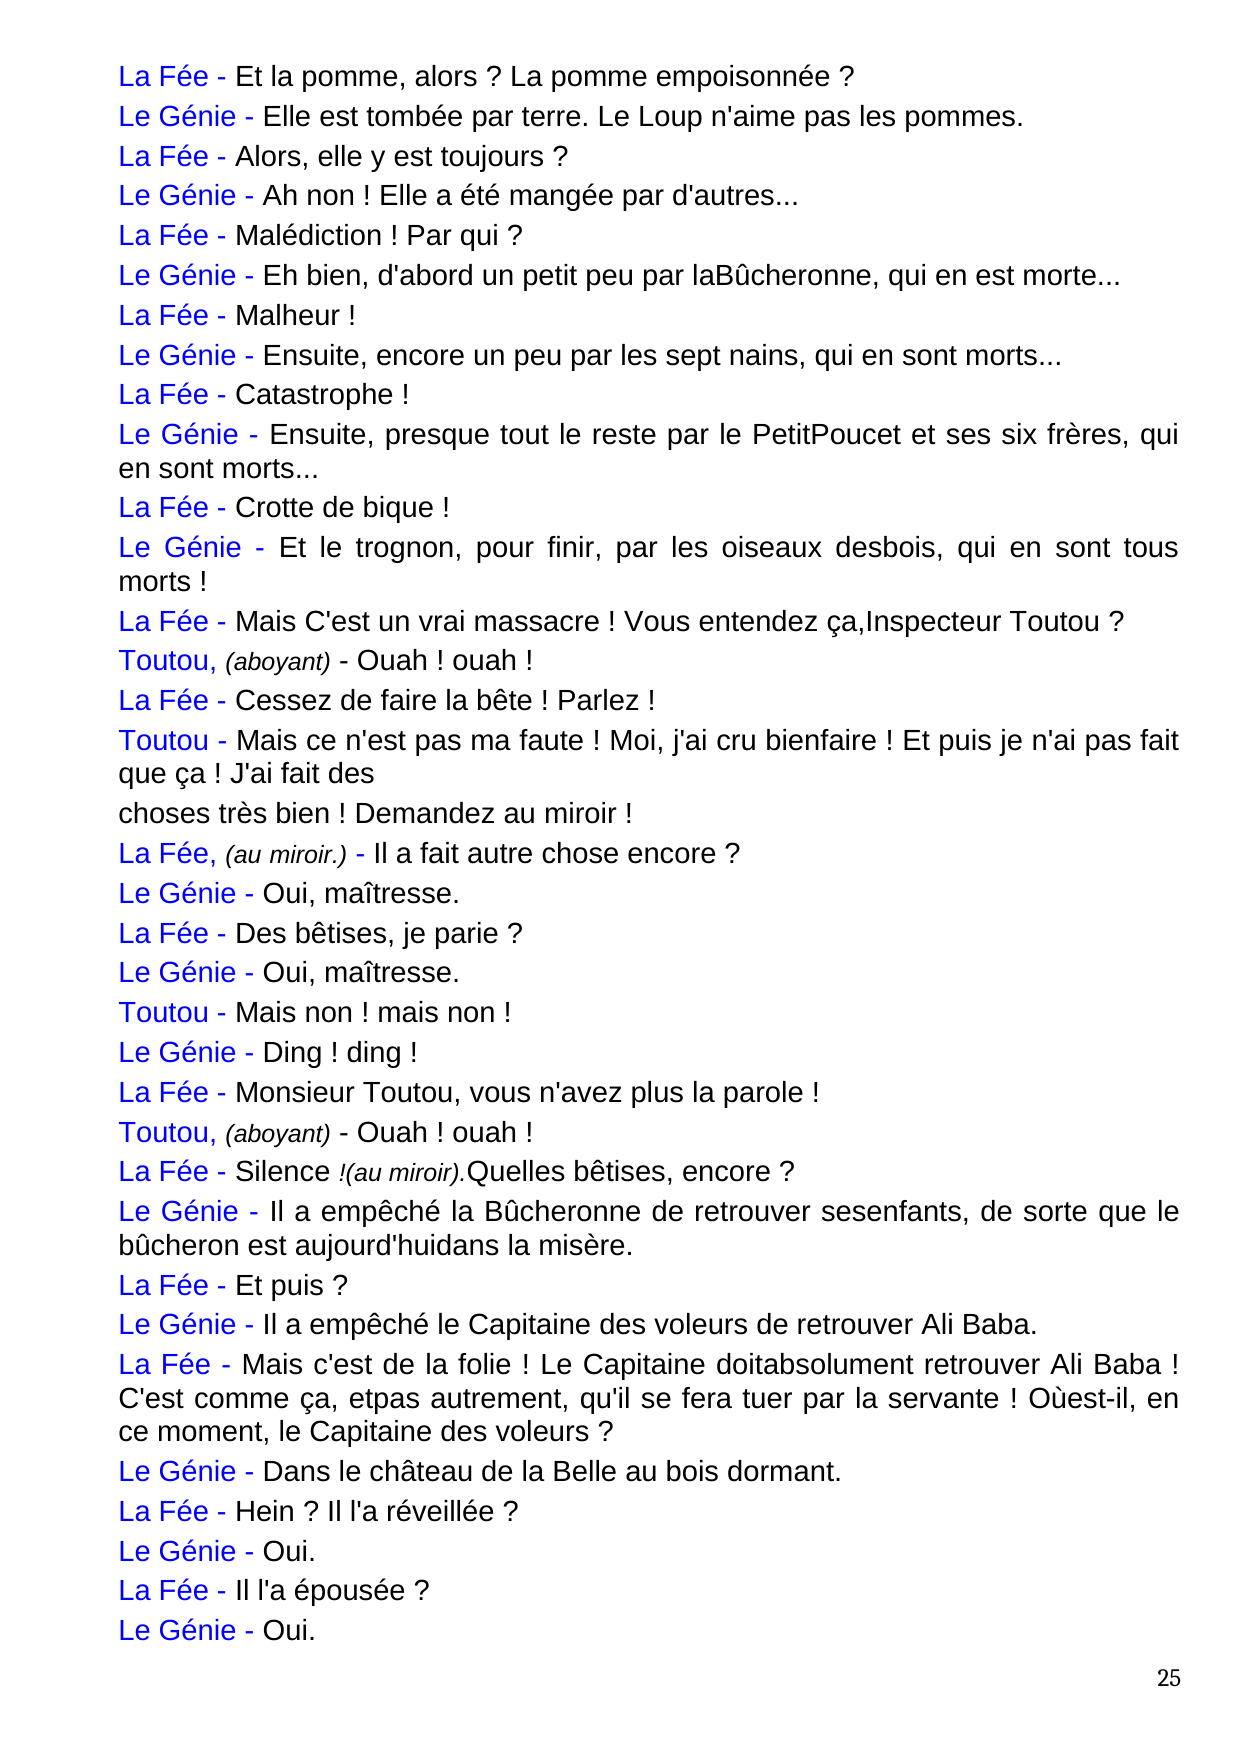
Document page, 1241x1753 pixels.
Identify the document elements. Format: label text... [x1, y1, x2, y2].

text Le Génie - Ah non ! Elle a été mangée par d'autres... [118, 178, 1181, 212]
text La Fée - Hein ? Il l'a réveillée ? [118, 1494, 1181, 1527]
text Le Génie - Il a empêché le Capitaine des voleurs de retrouver Ali Baba. [118, 1307, 1181, 1341]
text La Fée - Crotte de bique ! [118, 491, 1181, 524]
text Toutou - Mais non ! mais non ! [118, 995, 1181, 1029]
text Le Génie - Eh bien, d'abord un petit peu par la Bûcheronne, qui en est morte... [118, 258, 1181, 292]
text La Fée - Des bêtises, je parie ? [118, 916, 1181, 949]
text Le Génie - Ensuite, presque tout le reste par le Petit Poucet et ses six frères, qui en sont morts... [118, 417, 1181, 484]
text Le Génie - Ensuite, encore un peu par les sept nains, qui en sont morts... [118, 338, 1181, 371]
text La Fée - Malédiction ! Par qui ? [118, 218, 1181, 252]
text La Fée, (au miroir.) - Il a fait autre chose encore ? [118, 836, 1181, 870]
text Le Génie - Oui. [118, 1613, 1181, 1647]
text La Fée - Silence ! (au miroir). Quelles bêtises, encore ? [118, 1154, 1181, 1188]
text La Fée - Mais C'est un vrai massacre ! Vous entendez ça, Inspecteur Toutou ? [118, 604, 1181, 637]
text La Fée - Et la pomme, alors ? La pomme empoisonnée ? [118, 59, 1181, 93]
text Le Génie - Ding ! ding ! [118, 1035, 1181, 1069]
text Le Génie - Dans le château de la Belle au bois dormant. [118, 1454, 1181, 1488]
text Le Génie - Elle est tombée par terre. Le Loup n'aime pas les pommes. [118, 99, 1181, 132]
text Toutou, (aboyant) - Ouah ! ouah ! [118, 1115, 1181, 1148]
text La Fée - Malheur ! [118, 298, 1181, 331]
text La Fée - Cessez de faire la bête ! Parlez ! [118, 683, 1181, 717]
text La Fée - Alors, elle y est toujours ? [118, 139, 1181, 172]
text La Fée - Catastrophe ! [118, 377, 1181, 411]
text Toutou, (aboyant) - Ouah ! ouah ! [118, 643, 1181, 677]
text Toutou - Mais ce n'est pas ma faute ! Moi, j'ai cru bien faire ! Et puis je n'ai pas fait que ça ! J'ai fait des [118, 723, 1181, 790]
text Le Génie - Oui, maîtresse. [118, 876, 1181, 909]
text La Fée - Et puis ? [118, 1268, 1181, 1301]
text Le Génie - Oui. [118, 1534, 1181, 1567]
text La Fée - Monsieur Toutou, vous n'avez plus la parole ! [118, 1075, 1181, 1108]
text Le Génie - Oui, maîtresse. [118, 956, 1181, 989]
text choses très bien ! Demandez au miroir ! [118, 796, 1181, 830]
text La Fée - Il l'a épousée ? [118, 1573, 1181, 1607]
text Le Génie - Il a empêché la Bûcheronne de retrouver ses enfants, de sorte que le bûcheron est aujourd'hui dans la misère. [118, 1194, 1181, 1261]
text Le Génie - Et le trognon, pour finir, par les oiseaux des bois, qui en sont tous morts ! [118, 530, 1181, 597]
text La Fée - Mais c'est de la folie ! Le Capitaine doit absolument retrouver Ali Baba ! C'est comme ça, et pas autrement, qu'il se fera tuer par la servante ! Où est-il, en ce moment, le Capitaine des voleurs ? [118, 1347, 1181, 1448]
